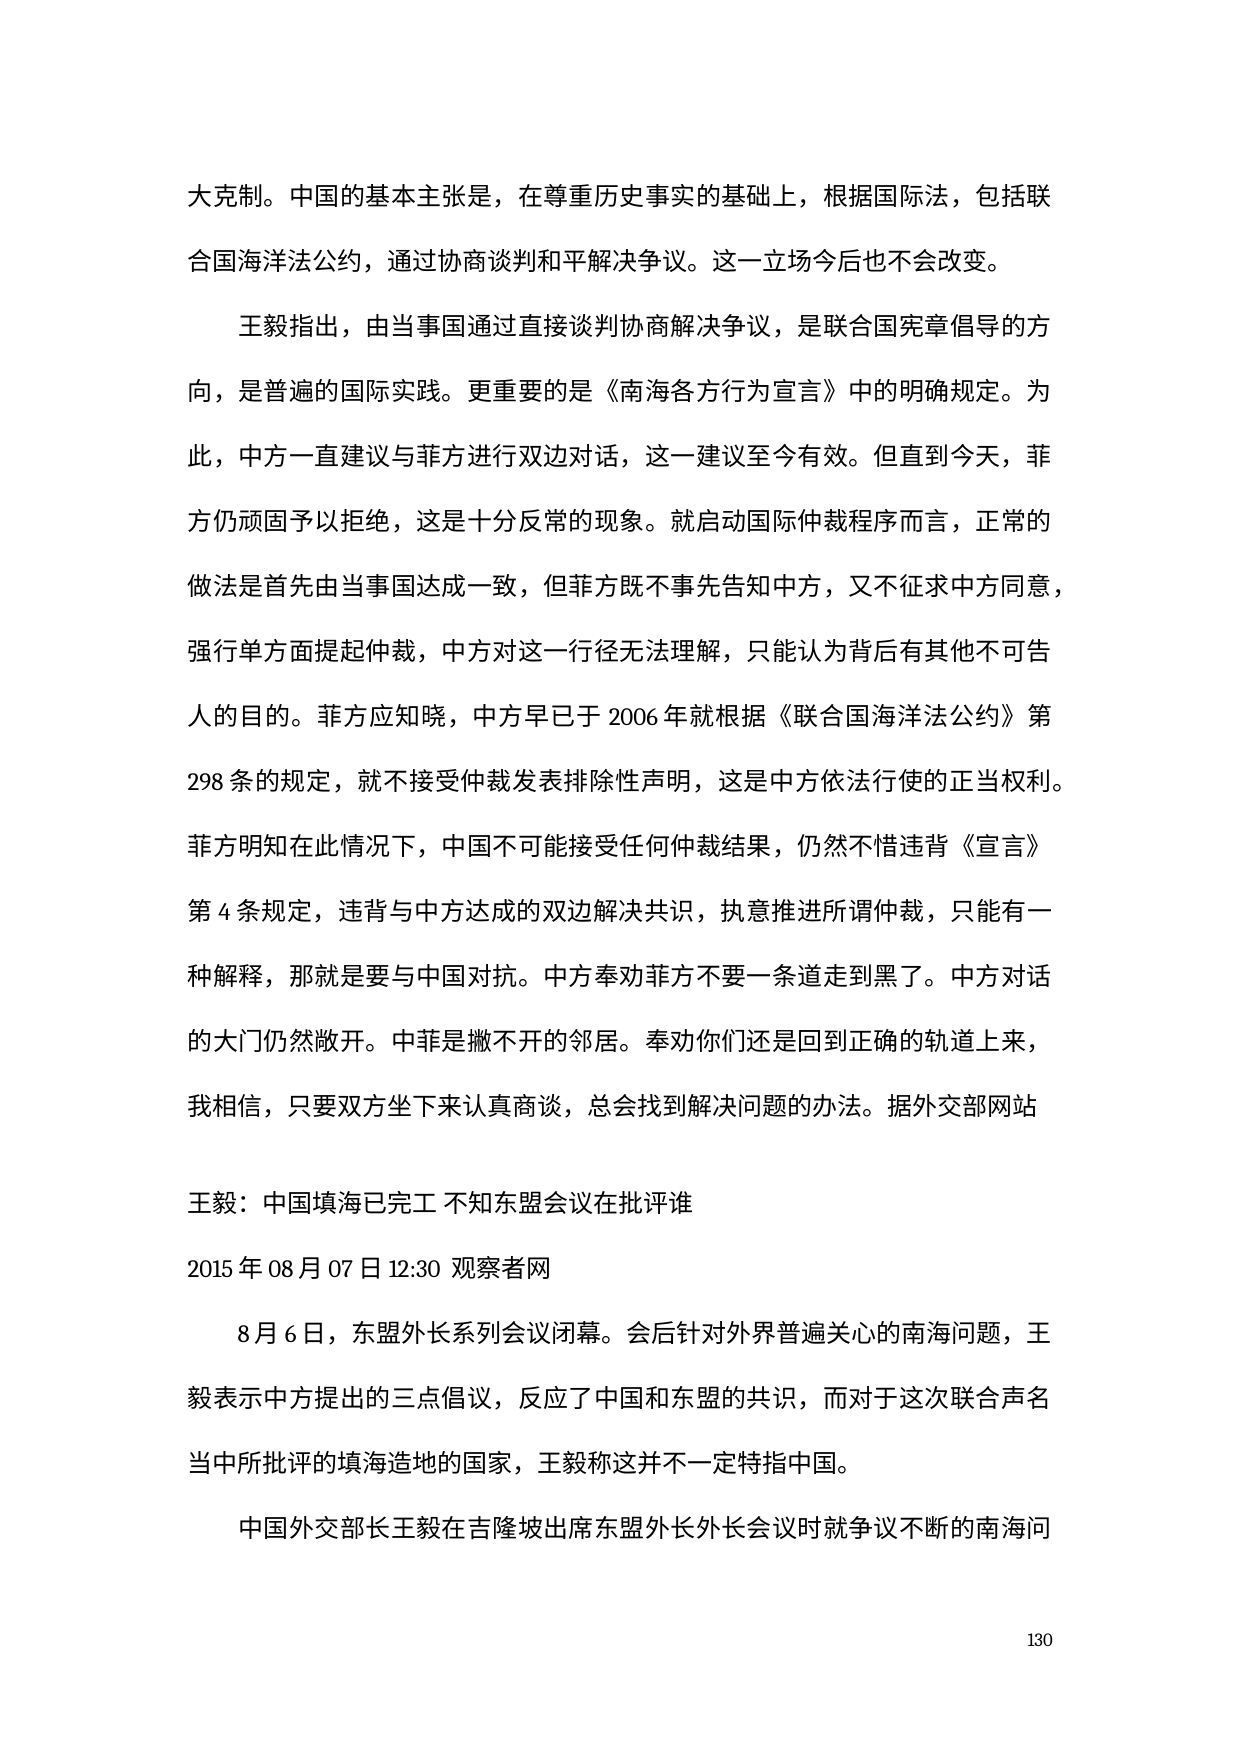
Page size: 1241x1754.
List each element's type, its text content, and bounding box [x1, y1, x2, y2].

text 王毅指出，由当事国通过直接谈判协商解决争议，是联合国宪章倡导的方向，是普遍的国际实践。更重要的是《南海各方行为宣言》中的明确规定。为此，中方一直建议与菲方进行双边对话，这一建议至今有效。但直到今天，菲方仍顽固予以拒绝，这是十分反常的现象。就启动国际仲裁程序而言，正常的做法是首先由当事国达成一致，但菲方既不事先告知中方，又不征求中方同意，强行单方面提起仲裁，中方对这一行径无法理解，只能认为背后有其他不可告人的目的。菲方应知晓，中方早已于2006年就根据《联合国海洋法公约》第298条的规定，就不接受仲裁发表排除性声明，这是中方依法行使的正当权利。菲方明知在此情况下，中国不可能接受任何仲裁结果，仍然不惜违背《宣言》第4条规定，违背与中方达成的双边解决共识，执意推进所谓仲裁，只能有一种解释，那就是要与中国对抗。中方奉劝菲方不要一条道走到黑了。中方对话的大门仍然敞开。中菲是撇不开的邻居。奉劝你们还是回到正确的轨道上来，我相信，只要双方坐下来认真商谈，总会找到解决问题的办法。据外交部网站 [187, 292, 1053, 1137]
text 8月6日，东盟外长系列会议闭幕。会后针对外界普遍关心的南海问题，王毅表示中方提出的三点倡议，反应了中国和东盟的共识，而对于这次联合声名当中所批评的填海造地的国家，王毅称这并不一定特指中国。 [187, 1299, 1053, 1494]
text 王毅：中国填海已完工 不知东盟会议在批评谁 [187, 1169, 1053, 1234]
text 2015年08月07日 12:30 观察者网 [187, 1234, 1053, 1299]
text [187, 162, 1053, 292]
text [187, 1494, 1053, 1559]
